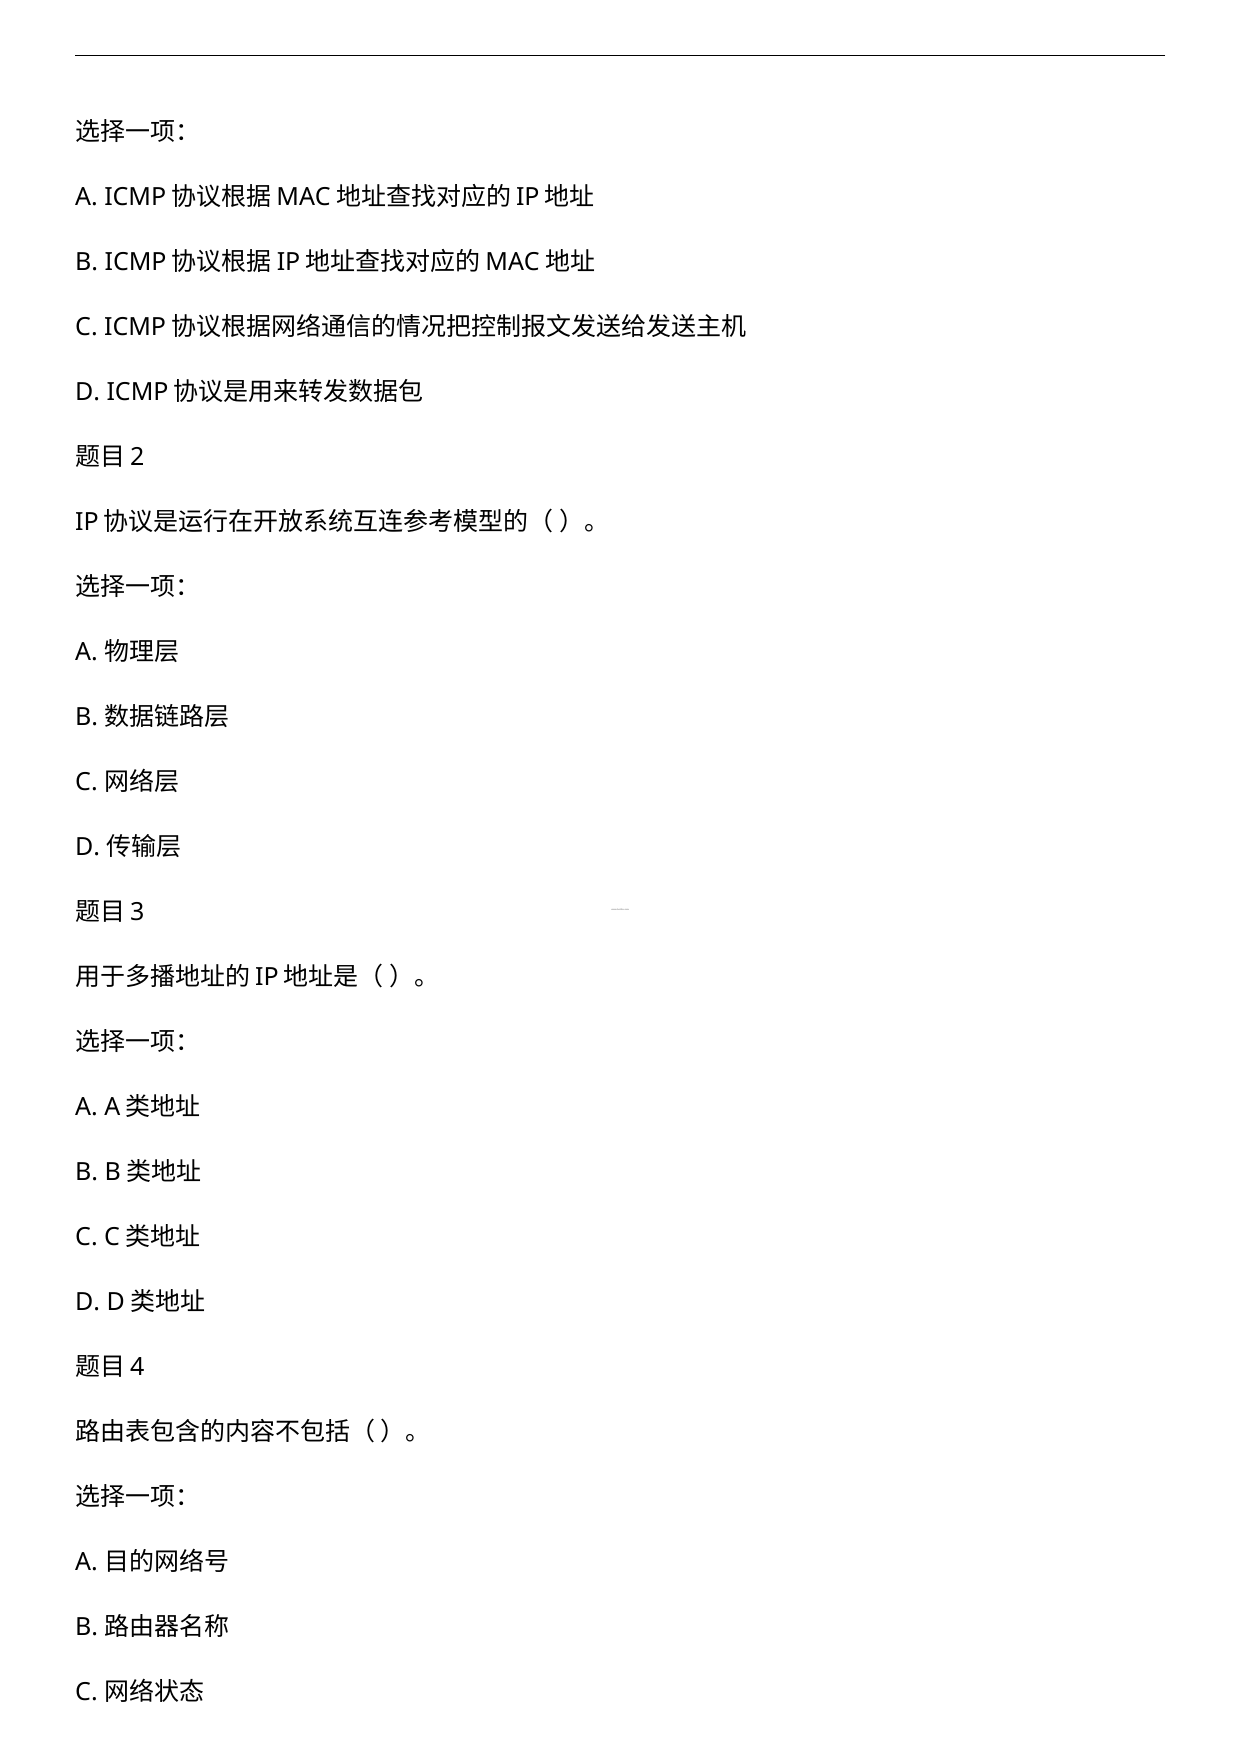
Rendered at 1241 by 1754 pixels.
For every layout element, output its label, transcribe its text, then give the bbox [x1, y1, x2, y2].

text A. ICMP协议根据MAC地址查找对应的IP地址 [75, 162, 1165, 227]
text C. 网络层 [75, 747, 1165, 812]
text D. D类地址 [75, 1267, 1165, 1332]
text B. 数据链路层 [75, 682, 1165, 747]
text 选择一项： [75, 1007, 1165, 1072]
text 选择一项： [75, 552, 1165, 617]
text B. B类地址 [75, 1137, 1165, 1202]
text 选择一项： [75, 97, 1165, 162]
text IP协议是运行在开放系统互连参考模型的（ ）。 [75, 487, 1165, 552]
text 题目2 [75, 422, 1165, 487]
text 选择一项： [75, 1462, 1165, 1527]
text 题目3 [75, 877, 1165, 942]
text C. C类地址 [75, 1202, 1165, 1267]
text B. ICMP协议根据IP地址查找对应的MAC地址 [75, 227, 1165, 292]
text D. 传输层 [75, 812, 1165, 877]
text A. A类地址 [75, 1072, 1165, 1137]
text C. ICMP协议根据网络通信的情况把控制报文发送给发送主机 [75, 292, 1165, 357]
text A. 物理层 [75, 617, 1165, 682]
text C. 网络状态 [75, 1657, 1165, 1722]
text B. 路由器名称 [75, 1592, 1165, 1657]
text 用于多播地址的IP地址是（ ）。 [75, 942, 1165, 1007]
text D. ICMP协议是用来转发数据包 [75, 357, 1165, 422]
text 路由表包含的内容不包括（ ）。 [75, 1397, 1165, 1462]
text 题目4 [75, 1332, 1165, 1397]
text A. 目的网络号 [75, 1527, 1165, 1592]
